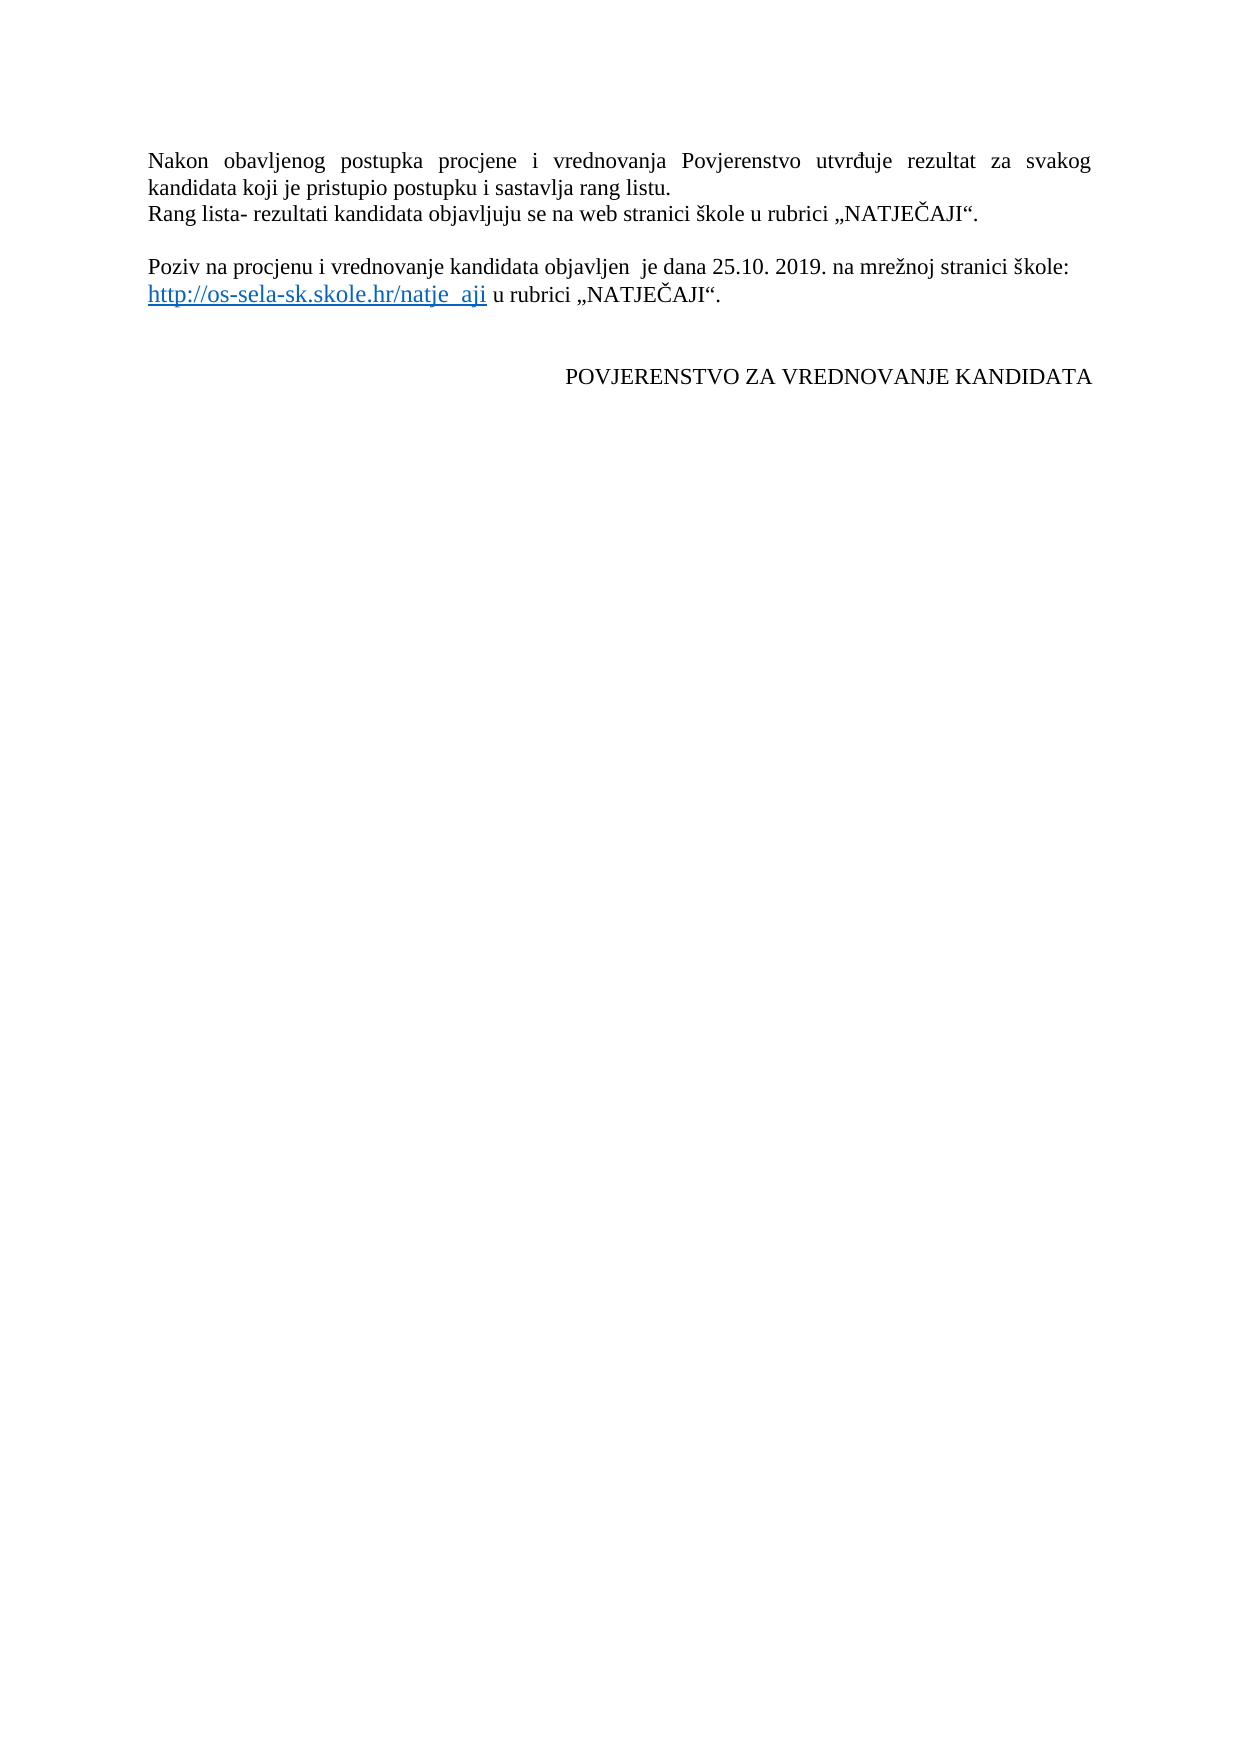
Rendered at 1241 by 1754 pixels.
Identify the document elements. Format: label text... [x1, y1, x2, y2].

text POVJERENSTVO ZA VREDNOVANJE KANDIDATA [148, 363, 1093, 389]
text Poziv na procjenu i vrednovanje kandidata objavljen je dana 25.10. 2019. na mrežnoj stranici škole: [148, 253, 1093, 279]
text Rang lista- rezultati kandidata objavljuju se na web stranici škole u rubrici „NATJEČAJI“. [148, 200, 1093, 227]
text http://os-sela-sk.skole.hr/natje_aji u rubrici „NATJEČAJI“. [148, 279, 1093, 308]
text Nakon obavljenog postupka procjene i vrednovanja Povjerenstvo utvrđuje rezultat za svakog kandidata koji je pristupio postupku i sastavlja rang listu. [148, 148, 1093, 200]
